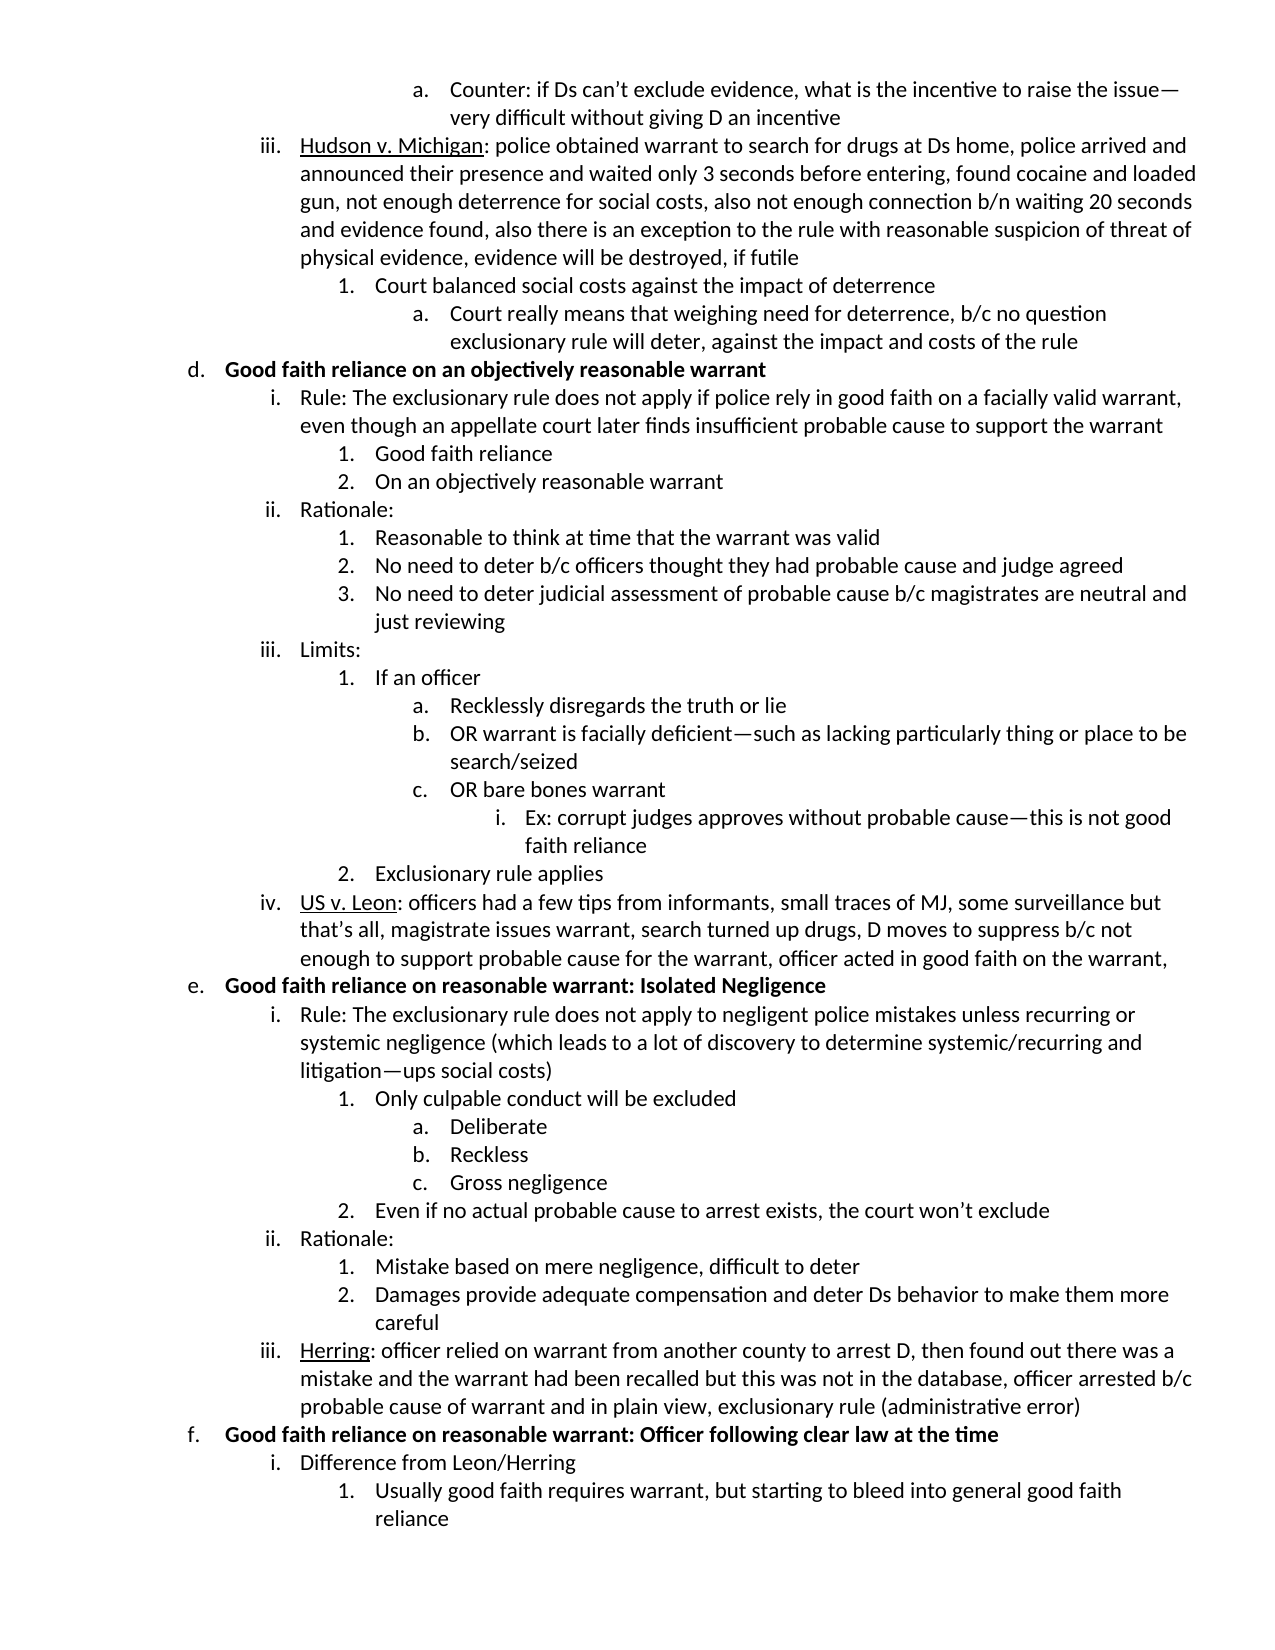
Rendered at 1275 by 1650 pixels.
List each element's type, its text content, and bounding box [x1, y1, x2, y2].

list Good faith reliance on reasonable warrant: Isolated Negligence [187, 972, 1200, 1000]
list Reasonable to think at time that the warrant was valid [337, 523, 1200, 551]
list Exclusionary rule applies [337, 859, 1200, 888]
list Court really means that weighing need for deterrence, b/c no question exclusionary rule will deter, against the impact and costs of the rule [412, 299, 1200, 355]
list Difference from Leon/Herring [281, 1448, 1200, 1476]
list Rationale: [281, 1224, 1200, 1252]
list Mistake based on mere negligence, difficult to deter [337, 1252, 1200, 1280]
list Limits: [281, 635, 1200, 663]
list US v. Leon: officers had a few tips from informants, small traces of MJ, some surveillance but that’s all, magistrate issues warrant, search turned up drugs, D moves to suppress b/c not enough to support probable cause for the warrant, officer acted in good faith on the warrant, [281, 888, 1200, 972]
list Hudson v. Michigan: police obtained warrant to search for drugs at Ds home, police arrived and announced their presence and waited only 3 seconds before entering, found cocaine and loaded gun, not enough deterrence for social costs, also not enough connection b/n waiting 20 seconds and evidence found, also there is an exception to the rule with reasonable suspicion of threat of physical evidence, evidence will be destroyed, if futile [281, 131, 1200, 271]
list If an officer [337, 663, 1200, 691]
list No need to deter judicial assessment of probable cause b/c magistrates are neutral and just reviewing [337, 579, 1200, 635]
list Even if no actual probable cause to arrest exists, the court won’t exclude [337, 1196, 1200, 1224]
list Rationale: [281, 495, 1200, 523]
list Recklessly disregards the truth or lie [412, 691, 1200, 719]
list Reckless [412, 1140, 1200, 1168]
list Gross negligence [412, 1168, 1200, 1196]
list OR warrant is facially deficient—such as lacking particularly thing or place to be search/seized [412, 719, 1200, 776]
list Rule: The exclusionary rule does not apply if police rely in good faith on a facially valid warrant, even though an appellate court later finds insufficient probable cause to support the warrant [281, 383, 1200, 439]
list Deliberate [412, 1112, 1200, 1140]
list Good faith reliance [337, 439, 1200, 467]
list Rule: The exclusionary rule does not apply to negligent police mistakes unless recurring or systemic negligence (which leads to a lot of discovery to determine systemic/recurring and litigation—ups social costs) [281, 1000, 1200, 1084]
list Usually good faith requires warrant, but starting to bleed into general good faith reliance [337, 1476, 1200, 1532]
list Good faith reliance on an objectively reasonable warrant [187, 355, 1200, 383]
list Ex: corrupt judges approves without probable cause—this is not good faith reliance [506, 803, 1200, 859]
list Herring: officer relied on warrant from another county to arrest D, then found out there was a mistake and the warrant had been recalled but this was not in the database, officer arrested b/c probable cause of warrant and in plain view, exclusionary rule (administrative error) [281, 1336, 1200, 1420]
list Court balanced social costs against the impact of deterrence [337, 271, 1200, 299]
list Damages provide adequate compensation and deter Ds behavior to make them more careful [337, 1280, 1200, 1336]
list On an objectively reasonable warrant [337, 467, 1200, 495]
list Only culpable conduct will be excluded [337, 1084, 1200, 1112]
list Good faith reliance on reasonable warrant: Officer following clear law at the time [187, 1420, 1200, 1448]
list OR bare bones warrant [412, 776, 1200, 803]
list Counter: if Ds can’t exclude evidence, what is the incentive to raise the issue—very difficult without giving D an incentive [412, 75, 1200, 131]
list No need to deter b/c officers thought they had probable cause and judge agreed [337, 551, 1200, 579]
